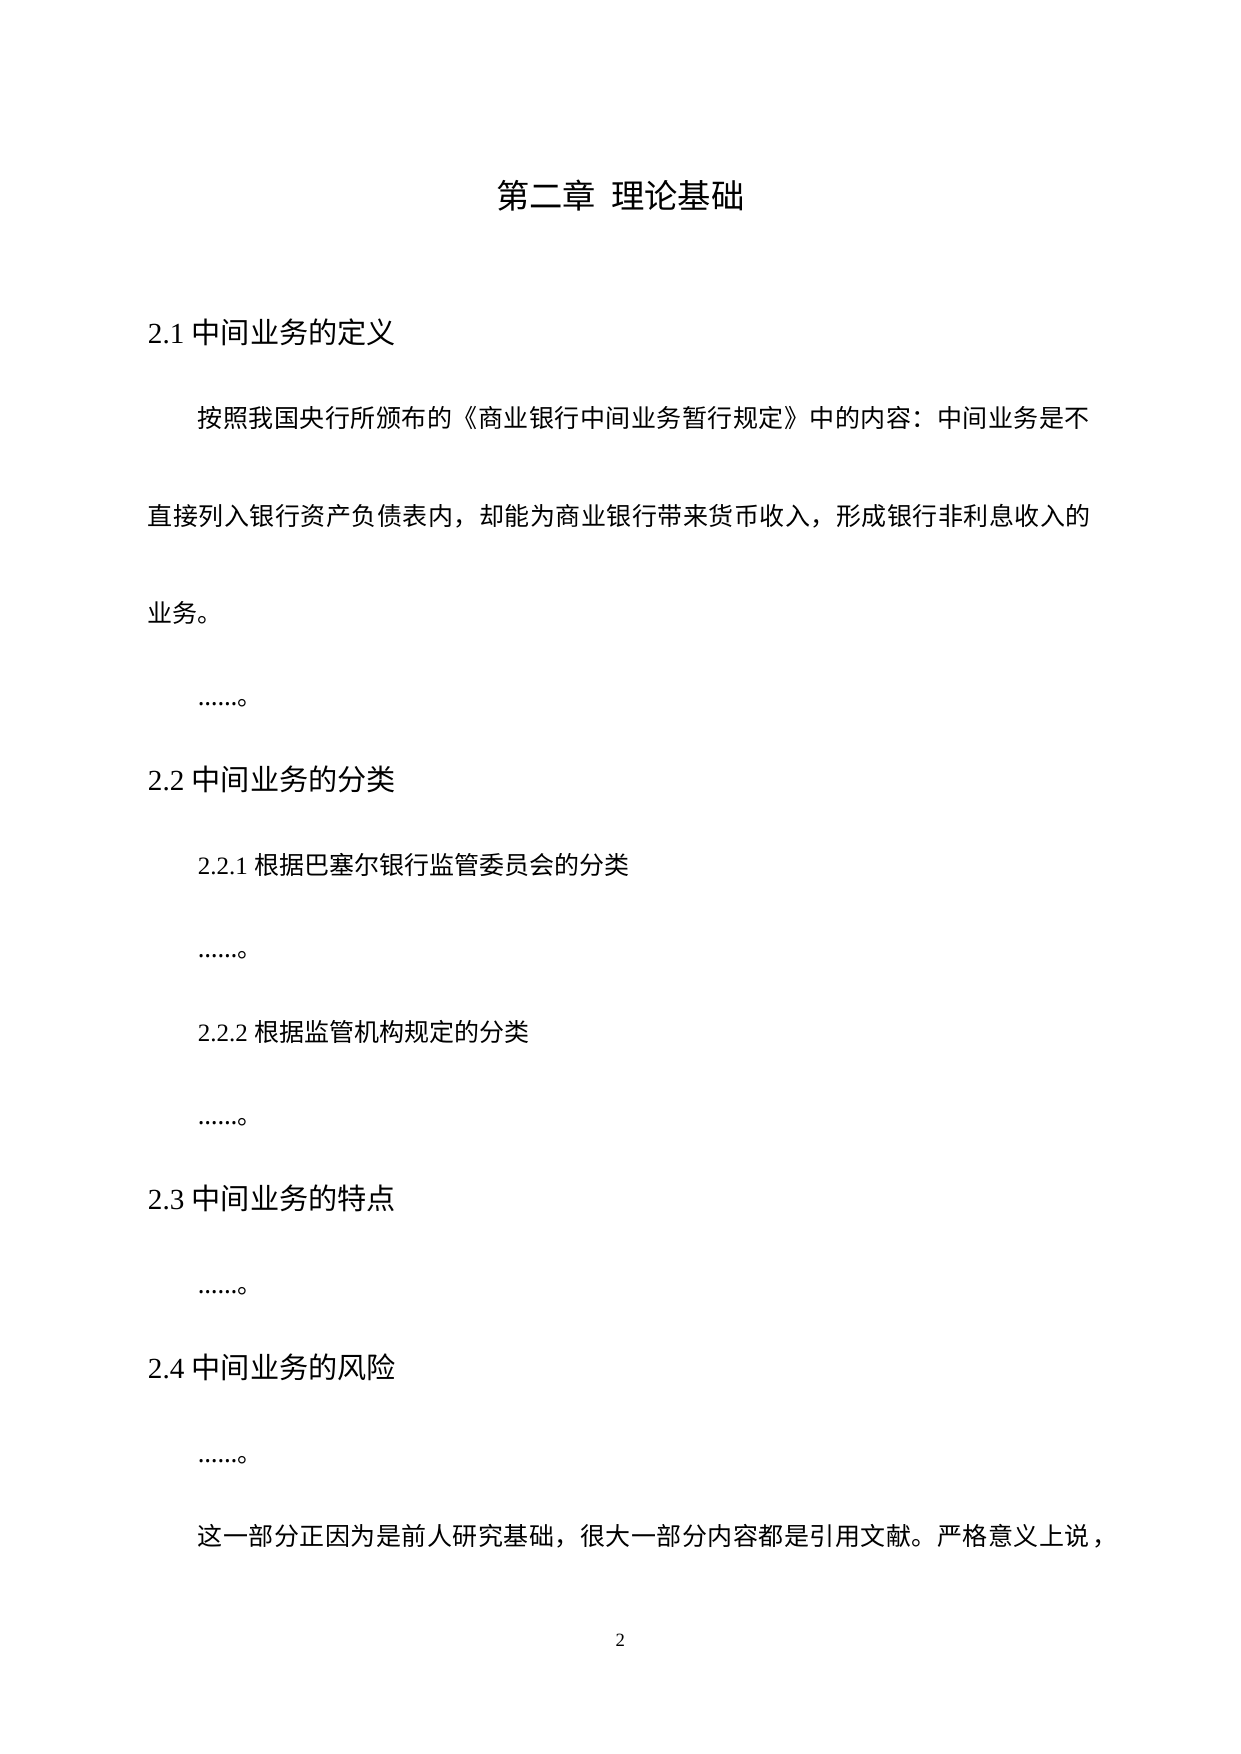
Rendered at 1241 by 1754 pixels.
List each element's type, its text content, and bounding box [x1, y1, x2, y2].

subtitle 第二章 理论基础 [148, 162, 1092, 227]
subtitle 2.2 中间业务的分类 [148, 745, 1092, 810]
text ……。 [148, 1250, 1092, 1315]
subtitle 2.2.2 根据监管机构规定的分类 [148, 998, 1092, 1063]
subtitle 2.4 中间业务的风险 [148, 1333, 1092, 1398]
subtitle 2.1 中间业务的定义 [148, 298, 1092, 363]
text 按照我国央行所颁布的《商业银行中间业务暂行规定》中的内容：中间业务是不直接列入银行资产负债表内，却能为商业银行带来货币收入，形成银行非利息收入的业务。 [148, 384, 1092, 644]
text ……。 [148, 1081, 1092, 1146]
subtitle 2.2.1 根据巴塞尔银行监管委员会的分类 [148, 831, 1092, 896]
text ……。 [148, 662, 1092, 727]
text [148, 1502, 1092, 1567]
subtitle 2.3 中间业务的特点 [148, 1164, 1092, 1229]
text ……。 [148, 1419, 1092, 1484]
text ……。 [148, 914, 1092, 979]
